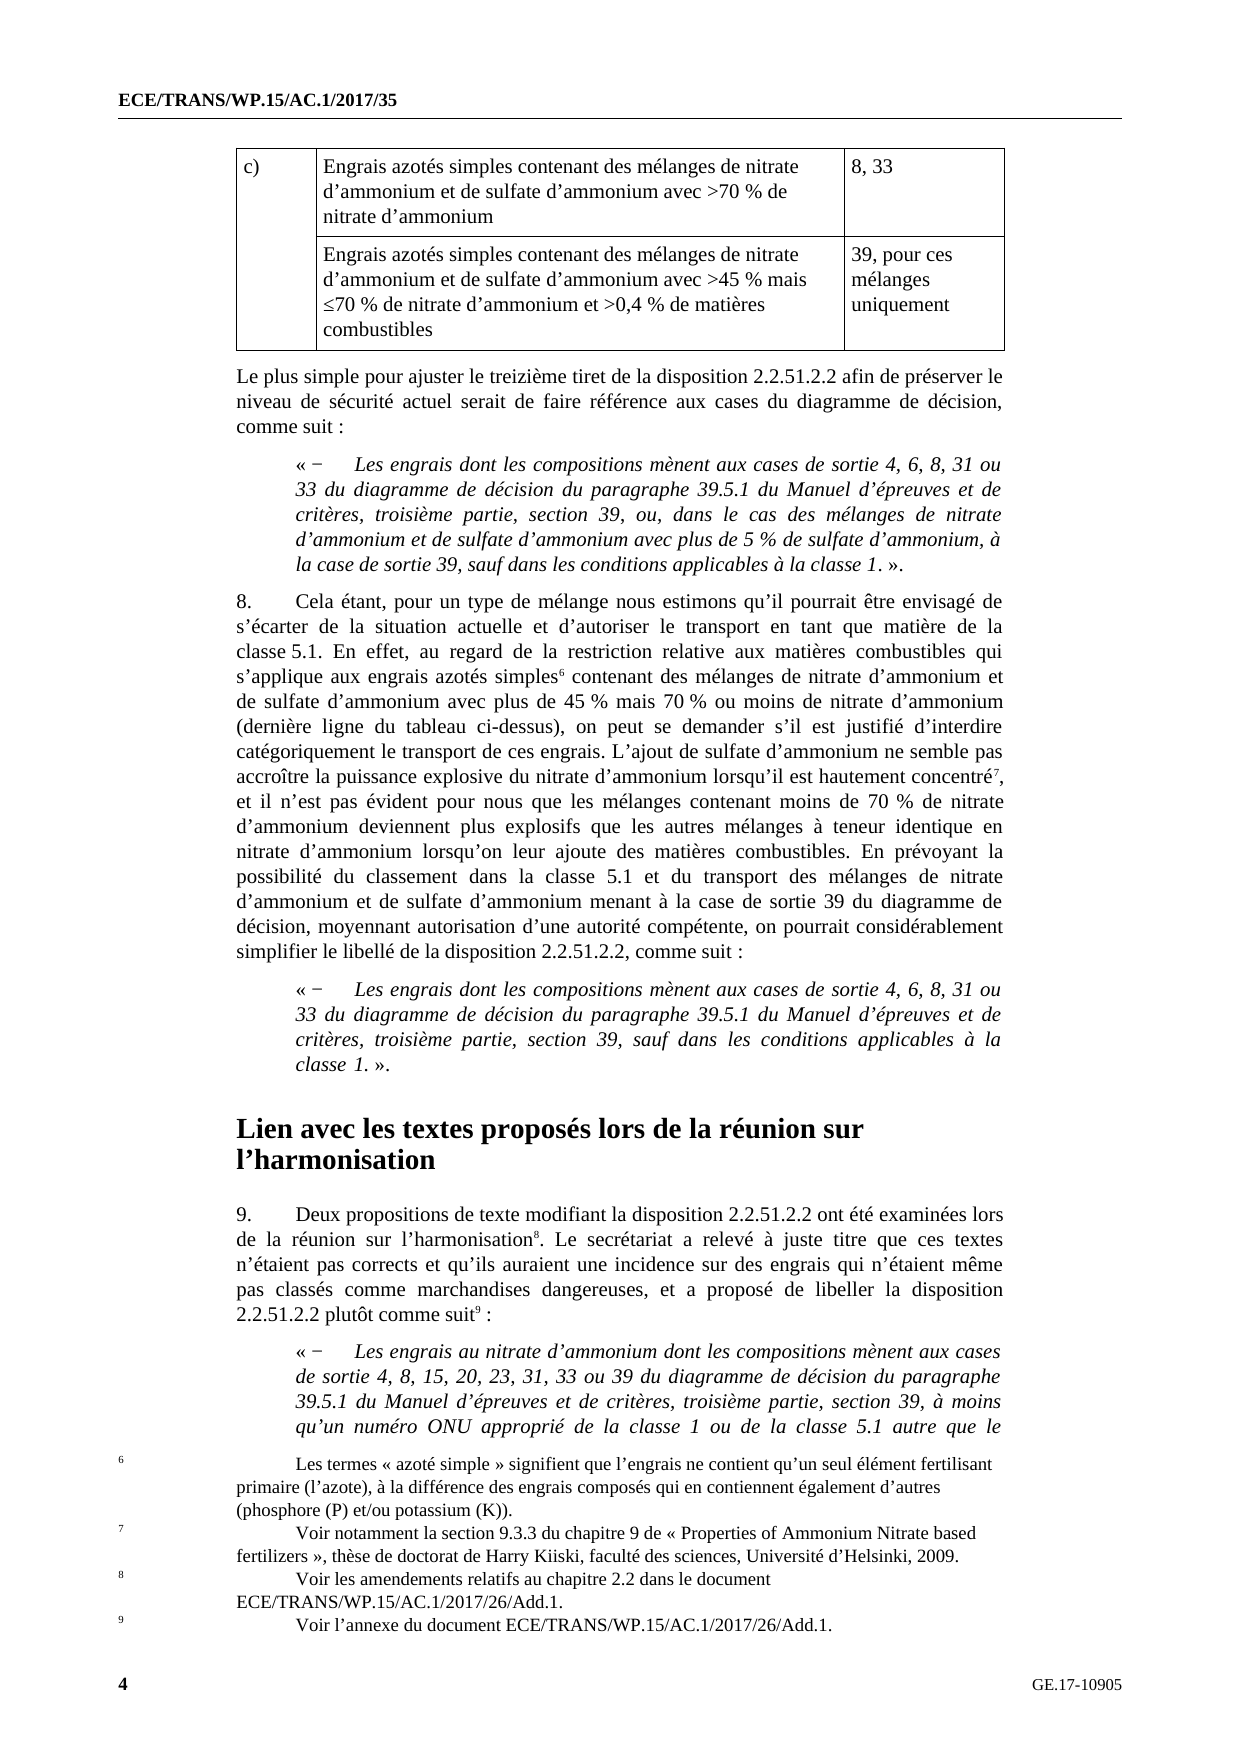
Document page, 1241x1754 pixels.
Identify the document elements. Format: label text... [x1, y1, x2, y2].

text Lien avec les textes proposés lors de la réunion sur l’harmonisation [118, 1113, 1004, 1176]
table_cell Engrais azotés simples contenant des mélanges de nitrate d’ammonium et de sulfate d’ammonium avec >70 % de nitrate d’ammonium [317, 149, 844, 236]
text « − Les engrais dont les compositions mènent aux cases de sortie 4, 6, 8, 31 ou 33 du diagramme de décision du paragraphe 39.5.1 du Manuel d’épreuves et de critères, troisième partie, section 39, ou, dans le cas des mélanges de nitrate d’ammonium et de sulfate d’ammonium avec plus de 5 % de sulfate d’ammonium, à la case de sortie 39, sauf dans les conditions applicables à la classe 1. ». [295, 451, 1004, 576]
table_cell 39, pour ces mélanges uniquement [845, 237, 1004, 350]
text 8. Cela étant, pour un type de mélange nous estimons qu’il pourrait être envisagé de s’écarter de la situation actuelle et d’autoriser le transport en tant que matière de la classe 5.1. En effet, au regard de la restriction relative aux matières combustibles qui s’applique aux engrais azotés simples contenant des mélanges de nitrate d’ammonium et de sulfate d’ammonium avec plus de 45 % mais 70 % ou moins de nitrate d’ammonium (dernière ligne du tableau ci-dessus), on peut se demander s’il est justifié d’interdire catégoriquement le transport de ces engrais. L’ajout de sulfate d’ammonium ne semble pas accroître la puissance explosive du nitrate d’ammonium lorsqu’il est hautement concentré, et il n’est pas évident pour nous que les mélanges contenant moins de 70 % de nitrate d’ammonium deviennent plus explosifs que les autres mélanges à teneur identique en nitrate d’ammonium lorsqu’on leur ajoute des matières combustibles. En prévoyant la possibilité du classement dans la classe 5.1 et du transport des mélanges de nitrate d’ammonium et de sulfate d’ammonium menant à la case de sortie 39 du diagramme de décision, moyennant autorisation d’une autorité compétente, on pourrait considérablement simplifier le libellé de la disposition 2.2.51.2.2, comme suit : [236, 588, 1004, 963]
text « − Les engrais dont les compositions mènent aux cases de sortie 4, 6, 8, 31 ou 33 du diagramme de décision du paragraphe 39.5.1 du Manuel d’épreuves et de critères, troisième partie, section 39, sauf dans les conditions applicables à la classe 1. ». [295, 976, 1004, 1076]
table_cell c) [237, 149, 316, 350]
table_cell Engrais azotés simples contenant des mélanges de nitrate d’ammonium et de sulfate d’ammonium avec >45 % mais ≤70 % de nitrate d’ammonium et >0,4 % de matières combustibles [317, 237, 844, 350]
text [295, 1338, 1004, 1438]
text 9. Deux propositions de texte modifiant la disposition 2.2.51.2.2 ont été examinées lors de la réunion sur l’harmonisation. Le secrétariat a relevé à juste titre que ces textes n’étaient pas corrects et qu’ils auraient une incidence sur des engrais qui n’étaient même pas classés comme marchandises dangereuses, et a proposé de libeller la disposition 2.2.51.2.2 plutôt comme suit : [236, 1201, 1004, 1326]
table_cell 8, 33 [845, 149, 1004, 236]
text Le plus simple pour ajuster le treizième tiret de la disposition 2.2.51.2.2 afin de préserver le niveau de sécurité actuel serait de faire référence aux cases du diagramme de décision, comme suit : [236, 363, 1004, 438]
